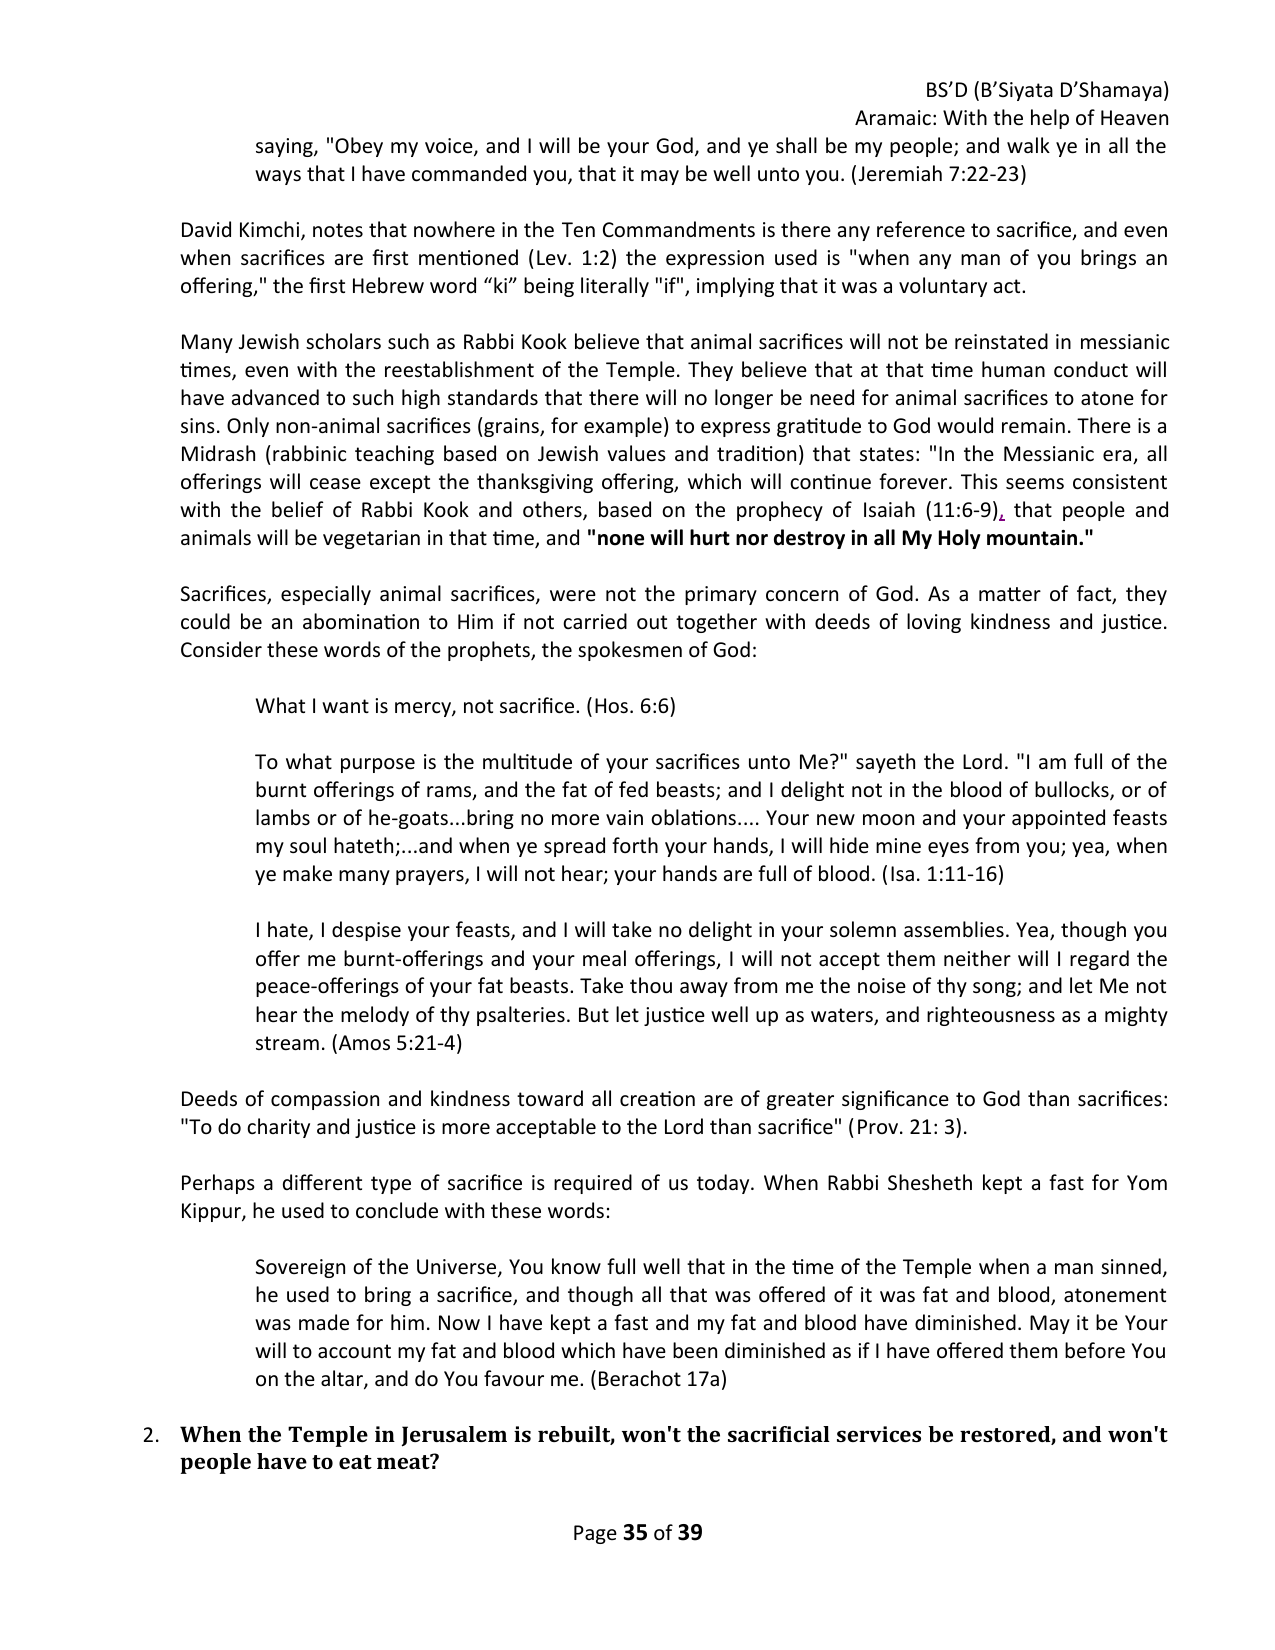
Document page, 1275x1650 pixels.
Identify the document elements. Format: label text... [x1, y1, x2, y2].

text What I want is mercy, not sacrifice. (Hos. 6:6) [255, 691, 1170, 719]
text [255, 131, 1170, 187]
text David Kimchi, notes that nowhere in the Ten Commandments is there any reference to sacrifice, and even when sacrifices are first mentioned (Lev. 1:2) the expression used is "when any man of you brings an offering," the first Hebrew word “ki” being literally "if", implying that it was a voluntary act. [180, 215, 1170, 299]
text To what purpose is the multitude of your sacrifices unto Me?" sayeth the Lord. "I am full of the burnt offerings of rams, and the fat of fed beasts; and I delight not in the blood of bullocks, or of lambs or of he-goats...bring no more vain oblations.... Your new moon and your appointed feasts my soul hateth;...and when ye spread forth your hands, I will hide mine eyes from you; yea, when ye make many prayers, I will not hear; your hands are full of blood. (Isa. 1:11-16) [255, 747, 1170, 888]
list When the Temple in Jerusalem is rebuilt, won't the sacrificial services be restored, and won't people have to eat meat? [142, 1420, 1170, 1475]
text Perhaps a different type of sacrifice is required of us today. When Rabbi Shesheth kept a fast for Yom Kippur, he used to conclude with these words: [180, 1168, 1170, 1224]
text Sovereign of the Universe, You know full well that in the time of the Temple when a man sinned, he used to bring a sacrifice, and though all that was offered of it was fat and blood, atonement was made for him. Now I have kept a fast and my fat and blood have diminished. May it be Your will to account my fat and blood which have been diminished as if I have offered them before You on the altar, and do You favour me. (Berachot 17a) [255, 1252, 1170, 1392]
text Sacrifices, especially animal sacrifices, were not the primary concern of God. As a matter of fact, they could be an abomination to Him if not carried out together with deeds of loving kindness and justice. Consider these words of the prophets, the spokesmen of God: [180, 579, 1170, 663]
text Deeds of compassion and kindness toward all creation are of greater significance to God than sacrifices: "To do charity and justice is more acceptable to the Lord than sacrifice" (Prov. 21: 3). [180, 1084, 1170, 1140]
text Many Jewish scholars such as Rabbi Kook believe that animal sacrifices will not be reinstated in messianic times, even with the reestablishment of the Temple. They believe that at that time human conduct will have advanced to such high standards that there will no longer be need for animal sacrifices to atone for sins. Only non-animal sacrifices (grains, for example) to express gratitude to God would remain. There is a Midrash (rabbinic teaching based on Jewish values and tradition) that states: "In the Messianic era, all offerings will cease except the thanksgiving offering, which will continue forever. This seems consistent with the belief of Rabbi Kook and others, based on the prophecy of Isaiah (11:6-9), that people and animals will be vegetarian in that time, and "none will hurt nor destroy in all My Holy mountain." [180, 327, 1170, 551]
text I hate, I despise your feasts, and I will take no delight in your solemn assemblies. Yea, though you offer me burnt-offerings and your meal offerings, I will not accept them neither will I regard the peace-offerings of your fat beasts. Take thou away from me the noise of thy song; and let Me not hear the melody of thy psalteries. But let justice well up as waters, and righteousness as a mighty stream. (Amos 5:21-4) [255, 916, 1170, 1056]
